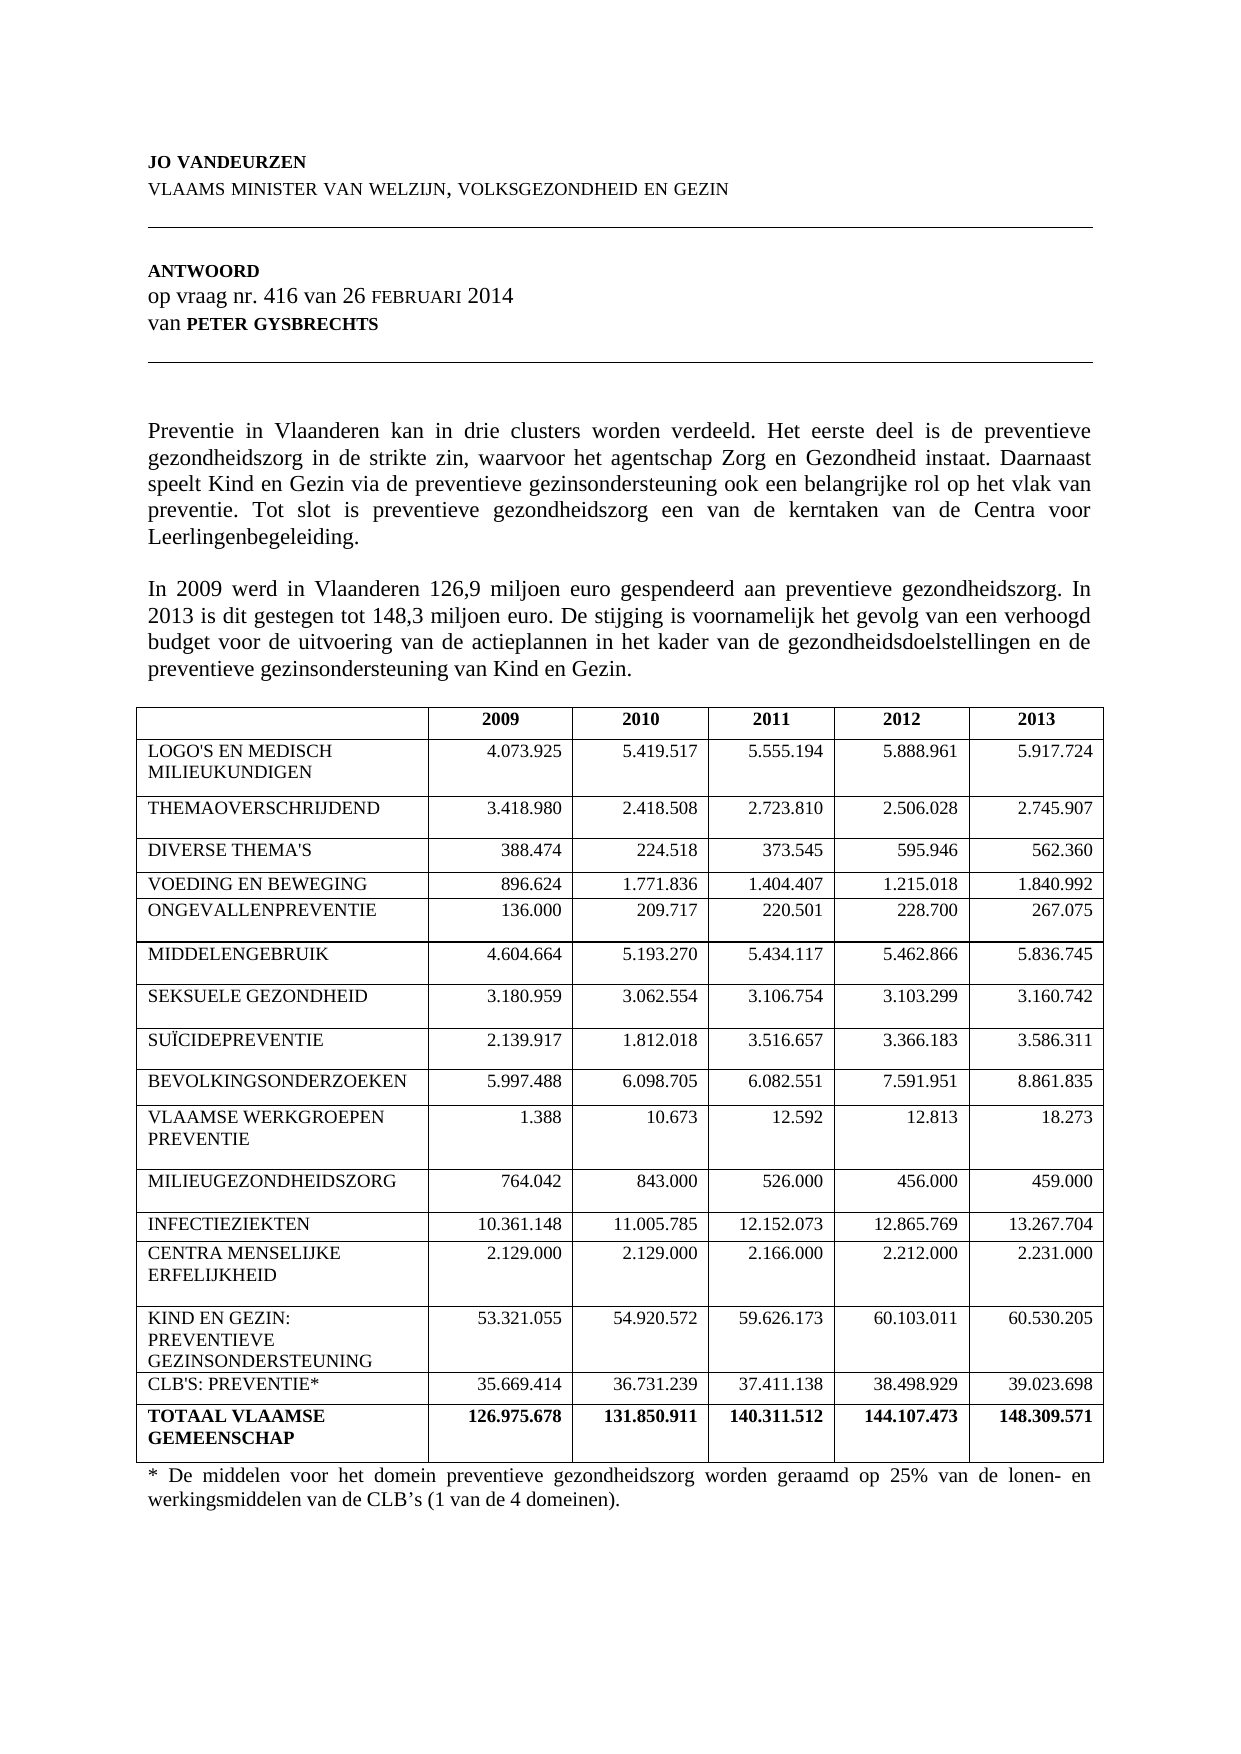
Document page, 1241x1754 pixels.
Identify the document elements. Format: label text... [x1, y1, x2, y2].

table_cell 18.273 [970, 1106, 1103, 1168]
table_cell 12.813 [835, 1106, 969, 1168]
text op vraag nr. 416 van 26 [148, 282, 1093, 309]
table_cell 136.000 [429, 899, 572, 941]
table_header 2012 [835, 708, 969, 738]
table_cell CLB'S: PREVENTIE* [137, 1373, 428, 1404]
table_cell 148.309.571 [970, 1405, 1103, 1462]
table_cell 2.129.000 [429, 1242, 572, 1306]
table_cell 59.626.173 [709, 1307, 834, 1372]
table_cell 562.360 [970, 839, 1103, 872]
table_cell THEMAOVERSCHRIJDEND [137, 797, 428, 838]
table_cell 11.005.785 [573, 1213, 708, 1241]
table_cell 140.311.512 [709, 1405, 834, 1462]
text vlaams minister van welzijn, volksgezondheid en gezin [148, 174, 1093, 200]
table_cell 2.506.028 [835, 797, 969, 838]
table_cell ONGEVALLENPREVENTIE [137, 899, 428, 941]
text In 2009 werd in Vlaanderen 126,9 miljoen euro gespendeerd aan preventieve gezondheidszorg. In 2013 is dit gestegen tot 148,3 miljoen euro. De stijging is voornamelijk het gevolg van een verhoogd budget voor de uitvoering van de actieplannen in het kader van de gezondheidsdoelstellingen en de preventieve gezinsondersteuning van Kind en Gezin. [148, 576, 1093, 681]
table_cell 3.366.183 [835, 1029, 969, 1068]
table_cell 459.000 [970, 1170, 1103, 1212]
text jo vandeurzen [148, 148, 1093, 174]
table_cell 2.166.000 [709, 1242, 834, 1306]
table_cell 1.812.018 [573, 1029, 708, 1068]
table_cell 36.731.239 [573, 1373, 708, 1404]
table_cell TOTAAL VLAAMSE GEMEENSCHAP [137, 1405, 428, 1462]
table_cell 12.865.769 [835, 1213, 969, 1241]
table_cell 4.073.925 [429, 740, 572, 796]
table_cell LOGO'S EN MEDISCH MILIEUKUNDIGEN [137, 740, 428, 796]
table_cell BEVOLKINGSONDERZOEKEN [137, 1070, 428, 1105]
table_cell 126.975.678 [429, 1405, 572, 1462]
table_cell 2.745.907 [970, 797, 1103, 838]
table_cell SUÏCIDEPREVENTIE [137, 1029, 428, 1068]
table_cell 144.107.473 [835, 1405, 969, 1462]
table_cell 1.404.407 [709, 873, 834, 898]
table_cell 5.997.488 [429, 1070, 572, 1105]
table_cell 2.139.917 [429, 1029, 572, 1068]
table_cell INFECTIEZIEKTEN [137, 1213, 428, 1241]
table_cell 2.418.508 [573, 797, 708, 838]
table_cell 60.103.011 [835, 1307, 969, 1372]
table_cell 5.434.117 [709, 943, 834, 984]
table_cell 267.075 [970, 899, 1103, 941]
table_cell CENTRA MENSELIJKE ERFELIJKHEID [137, 1242, 428, 1306]
table_cell 526.000 [709, 1170, 834, 1212]
table_cell 3.103.299 [835, 985, 969, 1028]
text Preventie in Vlaanderen kan in drie clusters worden verdeeld. Het eerste deel is de preventieve gezondheidszorg in de strikte zin, waarvoor het agentschap Zorg en Gezondheid instaat. Daarnaast speelt Kind en Gezin via de preventieve gezinsondersteuning ook een belangrijke rol op het vlak van preventie. Tot slot is preventieve gezondheidszorg een van de kerntaken van de Centra voor Leerlingenbegeleiding. [148, 417, 1093, 549]
table_cell 8.861.835 [970, 1070, 1103, 1105]
table_cell MIDDELENGEBRUIK [137, 943, 428, 984]
table_header 2009 [429, 708, 572, 738]
table_cell 2.723.810 [709, 797, 834, 838]
table_cell 388.474 [429, 839, 572, 872]
table_cell 373.545 [709, 839, 834, 872]
table_cell 896.624 [429, 873, 572, 898]
table_cell 764.042 [429, 1170, 572, 1212]
table_cell 5.836.745 [970, 943, 1103, 984]
table_cell 39.023.698 [970, 1373, 1103, 1404]
table_cell 7.591.951 [835, 1070, 969, 1105]
table_cell 6.098.705 [573, 1070, 708, 1105]
table_cell 5.917.724 [970, 740, 1103, 796]
table_cell 1.840.992 [970, 873, 1103, 898]
table_header [137, 708, 428, 738]
table_cell 2.231.000 [970, 1242, 1103, 1306]
table_cell SEKSUELE GEZONDHEID [137, 985, 428, 1028]
table_cell 12.592 [709, 1106, 834, 1168]
table_cell 10.673 [573, 1106, 708, 1168]
text * De middelen voor het domein preventieve gezondheidszorg worden geraamd op 25% van de lonen- en werkingsmiddelen van de CLB’s (1 van de 4 domeinen). [148, 1463, 1093, 1511]
table_cell 5.193.270 [573, 943, 708, 984]
table_cell 5.462.866 [835, 943, 969, 984]
table_cell 228.700 [835, 899, 969, 941]
table_cell 6.082.551 [709, 1070, 834, 1105]
table_cell 3.418.980 [429, 797, 572, 838]
table_cell 3.160.742 [970, 985, 1103, 1028]
table_cell 209.717 [573, 899, 708, 941]
table_cell 37.411.138 [709, 1373, 834, 1404]
table_cell 54.920.572 [573, 1307, 708, 1372]
table_cell 1.215.018 [835, 873, 969, 898]
table_cell 131.850.911 [573, 1405, 708, 1462]
table_header 2010 [573, 708, 708, 738]
table_cell KIND EN GEZIN: PREVENTIEVE GEZINSONDERSTEUNING [137, 1307, 428, 1372]
table_cell 5.888.961 [835, 740, 969, 796]
table_cell MILIEUGEZONDHEIDSZORG [137, 1170, 428, 1212]
table_cell 3.180.959 [429, 985, 572, 1028]
table_cell 3.586.311 [970, 1029, 1103, 1068]
table_cell 1.771.836 [573, 873, 708, 898]
table_cell 12.152.073 [709, 1213, 834, 1241]
table_cell 53.321.055 [429, 1307, 572, 1372]
table_cell 224.518 [573, 839, 708, 872]
text antwoord [148, 256, 1093, 282]
table_cell 1.388 [429, 1106, 572, 1168]
text van peter gysbrechts [148, 309, 1093, 335]
table_cell 3.062.554 [573, 985, 708, 1028]
table_cell 2.129.000 [573, 1242, 708, 1306]
table_cell 3.106.754 [709, 985, 834, 1028]
table_cell 2.212.000 [835, 1242, 969, 1306]
table_cell VLAAMSE WERKGROEPEN PREVENTIE [137, 1106, 428, 1168]
table_cell 220.501 [709, 899, 834, 941]
table_cell 843.000 [573, 1170, 708, 1212]
table_cell 595.946 [835, 839, 969, 872]
table_cell 5.555.194 [709, 740, 834, 796]
table_cell 4.604.664 [429, 943, 572, 984]
table_cell 10.361.148 [429, 1213, 572, 1241]
table_cell 13.267.704 [970, 1213, 1103, 1241]
table_cell 38.498.929 [835, 1373, 969, 1404]
table_cell 5.419.517 [573, 740, 708, 796]
table_cell 35.669.414 [429, 1373, 572, 1404]
table_cell 456.000 [835, 1170, 969, 1212]
table_cell DIVERSE THEMA'S [137, 839, 428, 872]
table_header 2011 [709, 708, 834, 738]
table_header 2013 [970, 708, 1103, 738]
table_cell 3.516.657 [709, 1029, 834, 1068]
table_cell VOEDING EN BEWEGING [137, 873, 428, 898]
table_cell 60.530.205 [970, 1307, 1103, 1372]
